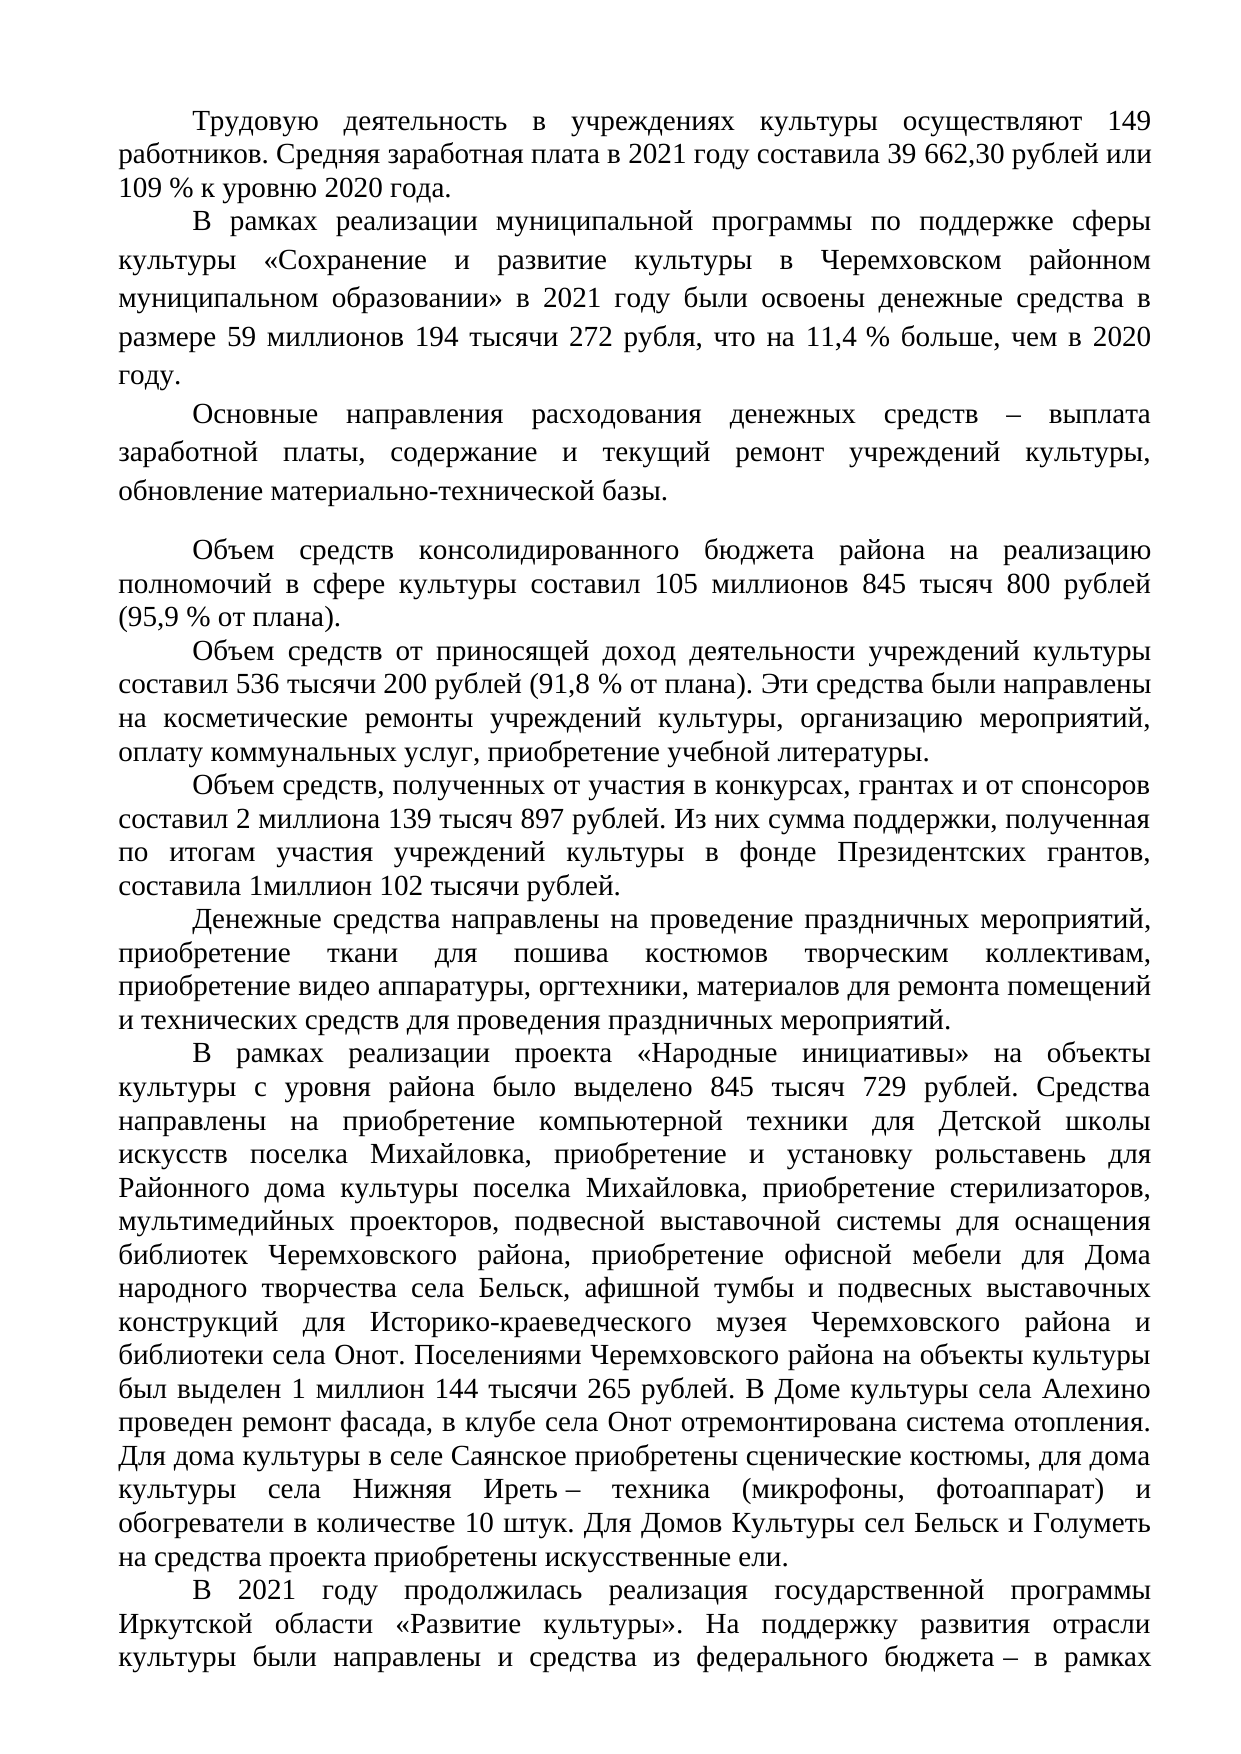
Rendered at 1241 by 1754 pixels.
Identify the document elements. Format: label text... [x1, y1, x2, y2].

text В рамках реализации муниципальной программы по поддержке сферы культуры «Сохранение и развитие культуры в Черемховском районном муниципальном образовании» в 2021 году были освоены денежные средства в размере 59 миллионов 194 тысячи 272 рубля, что на 11,4 % больше, чем в 2020 году. [118, 203, 1152, 391]
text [118, 1572, 1152, 1673]
text Объем средств консолидированного бюджета района на реализацию полномочий в сфере культуры составил 105 миллионов 845 тысяч 800 рублей (95,9 % от плана). [118, 532, 1152, 633]
text Объем средств от приносящей доход деятельности учреждений культуры составил 536 тысячи 200 рублей (91,8 % от плана). Эти средства были направлены на косметические ремонты учреждений культуры, организацию мероприятий, оплату коммунальных услуг, приобретение учебной литературы. [118, 633, 1152, 767]
text Основные направления расходования денежных средств – выплата заработной платы, содержание и текущий ремонт учреждений культуры, обновление материально-технической базы. [118, 396, 1152, 507]
text Денежные средства направлены на проведение праздничных мероприятий, приобретение ткани для пошива костюмов творческим коллективам, приобретение видео аппаратуры, оргтехники, материалов для ремонта помещений и технических средств для проведения праздничных мероприятий. [118, 901, 1152, 1036]
text В рамках реализации проекта «Народные инициативы» на объекты культуры с уровня района было выделено 845 тысяч 729 рублей. Средства направлены на приобретение компьютерной техники для Детской школы искусств поселка Михайловка, приобретение и установку рольставень для Районного дома культуры поселка Михайловка, приобретение стерилизаторов, мультимедийных проекторов, подвесной выставочной системы для оснащения библиотек Черемховского района, приобретение офисной мебели для Дома народного творчества села Бельск, афишной тумбы и подвесных выставочных конструкций для Историко-краеведческого музея Черемховского района и библиотеки села Онот. Поселениями Черемховского района на объекты культуры был выделен 1 миллион 144 тысячи 265 рублей. В Доме культуры села Алехино проведен ремонт фасада, в клубе села Онот отремонтирована система отопления. Для дома культуры в селе Саянское приобретены сценические костюмы, для дома культуры села Нижняя Иреть – техника (микрофоны, фотоаппарат) и обогреватели в количестве 10 штук. Для Домов Культуры сел Бельск и Голуметь на средства проекта приобретены искусственные ели. [118, 1036, 1152, 1572]
text Трудовую деятельность в учреждениях культуры осуществляют 149 работников. Средняя заработная плата в 2021 году составила 39 662,30 рублей или 109 % к уровню 2020 года. [118, 103, 1152, 203]
text Объем средств, полученных от участия в конкурсах, грантах и от спонсоров составил 2 миллиона 139 тысяч 897 рублей. Из них сумма поддержки, полученная по итогам участия учреждений культуры в фонде Президентских грантов, составила 1миллион 102 тысячи рублей. [118, 767, 1152, 901]
